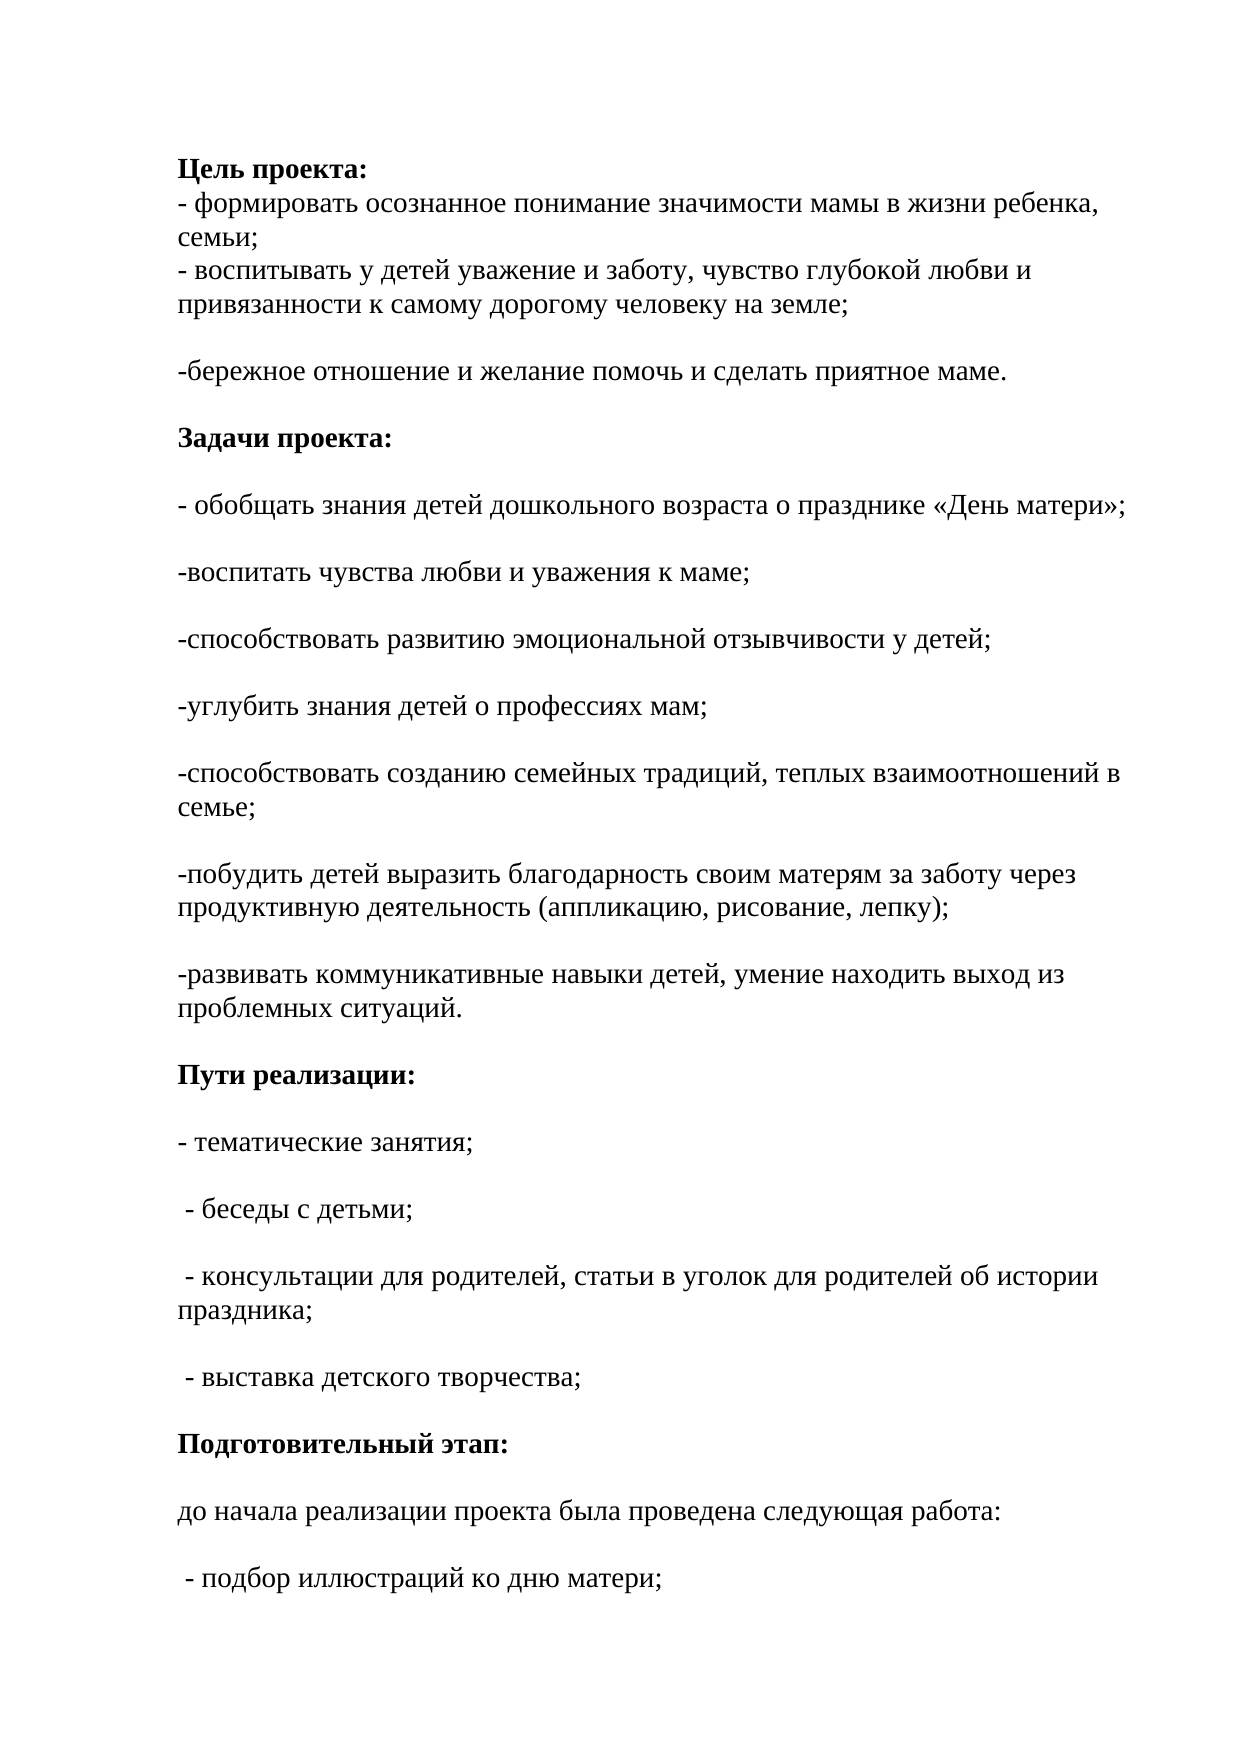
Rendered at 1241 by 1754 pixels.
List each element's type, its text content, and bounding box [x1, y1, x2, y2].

text -воспитать чувства любви и уважения к маме; [177, 554, 1152, 588]
text Пути реализации: [177, 1057, 1152, 1091]
text Задачи проекта: [177, 420, 1152, 453]
text - формировать осознанное понимание значимости мамы в жизни ребенка, семьи; [177, 185, 1152, 252]
text -развивать коммуникативные навыки детей, умение находить выход из проблемных ситуаций. [177, 957, 1152, 1024]
text Цель проекта: [177, 152, 1152, 185]
text - подбор иллюстраций ко дню матери; [177, 1560, 1152, 1594]
text Подготовительный этап: [177, 1426, 1152, 1460]
text - воспитывать у детей уважение и заботу, чувство глубокой любви и привязанности к самому дорогому человеку на земле; [177, 252, 1152, 319]
text - обобщать знания детей дошкольного возраста о празднике «День матери»; [177, 487, 1152, 521]
text -способствовать развитию эмоциональной отзывчивости у детей; [177, 621, 1152, 655]
text - тематические занятия; [177, 1124, 1152, 1158]
text до начала реализации проекта была проведена следующая работа: [177, 1493, 1152, 1527]
text -побудить детей выразить благодарность своим матерям за заботу через продуктивную деятельность (аппликацию, рисование, лепку); [177, 856, 1152, 923]
text - беседы с детьми; [177, 1191, 1152, 1225]
text - консультации для родителей, статьи в уголок для родителей об истории праздника; [177, 1258, 1152, 1326]
text -углубить знания детей о профессиях мам; [177, 688, 1152, 722]
text -способствовать созданию семейных традиций, теплых взаимоотношений в семье; [177, 755, 1152, 822]
text - выставка детского творчества; [177, 1359, 1152, 1393]
text -бережное отношение и желание помочь и сделать приятное маме. [177, 353, 1152, 386]
